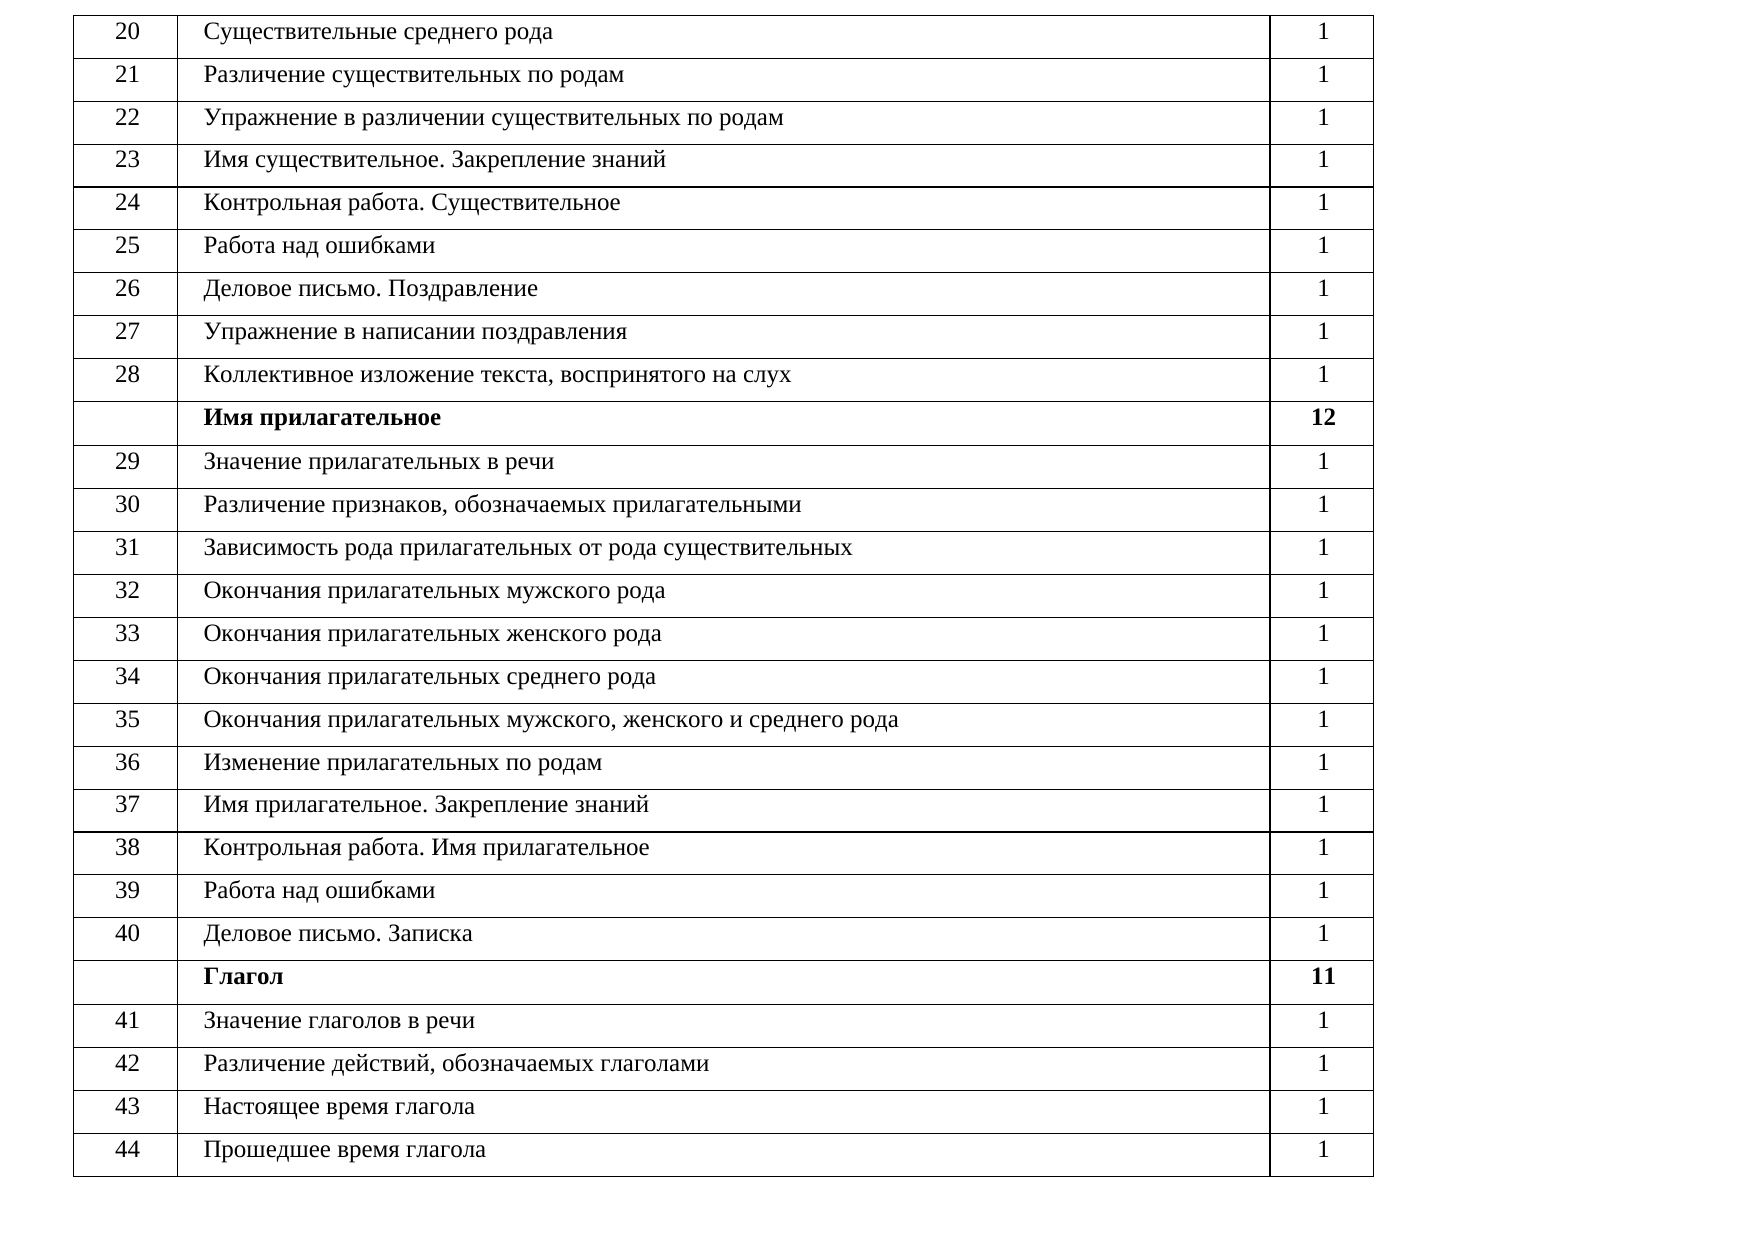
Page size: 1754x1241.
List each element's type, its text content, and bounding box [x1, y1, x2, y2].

table_cell Деловое письмо. Поздравление [178, 273, 1269, 315]
table_cell Имя прилагательное. Закрепление знаний [178, 790, 1269, 831]
table_cell 1 [1271, 16, 1373, 58]
table_cell 1 [1271, 618, 1373, 660]
table_cell Коллективное изложение текста, воспринятого на слух [178, 359, 1269, 401]
table_cell 35 [74, 704, 177, 746]
table_cell Контрольная работа. Имя прилагательное [178, 833, 1269, 874]
table_cell Окончания прилагательных мужского, женского и среднего рода [178, 704, 1269, 746]
table_cell 39 [74, 875, 177, 917]
table_cell Окончания прилагательных мужского рода [178, 575, 1269, 617]
table_cell 1 [1271, 1091, 1373, 1133]
table_cell 1 [1271, 273, 1373, 315]
table_cell Контрольная работа. Существительное [178, 188, 1269, 229]
table_cell 21 [74, 59, 177, 101]
table_cell 1 [1271, 532, 1373, 574]
table_cell 11 [1271, 961, 1373, 1004]
table_cell 1 [1271, 790, 1373, 831]
table_cell 1 [1271, 1134, 1373, 1176]
table_cell 1 [1271, 1005, 1373, 1047]
table_cell 40 [74, 918, 177, 960]
table_cell 23 [74, 145, 177, 186]
table_cell 34 [74, 661, 177, 703]
table_cell Изменение прилагательных по родам [178, 747, 1269, 788]
table_cell 1 [1271, 575, 1373, 617]
table_cell 28 [74, 359, 177, 401]
table_cell Различение существительных по родам [178, 59, 1269, 101]
table_cell 12 [1271, 402, 1373, 445]
table_cell Окончания прилагательных среднего рода [178, 661, 1269, 703]
table_cell 27 [74, 316, 177, 358]
table_cell 1 [1271, 102, 1373, 143]
table_cell Имя существительное. Закрепление знаний [178, 145, 1269, 186]
table_cell Упражнение в написании поздравления [178, 316, 1269, 358]
table_cell Имя прилагательное [178, 402, 1269, 445]
table_cell 1 [1271, 661, 1373, 703]
table_cell 36 [74, 747, 177, 788]
table_cell 38 [74, 833, 177, 874]
table_cell 1 [1271, 359, 1373, 401]
table_cell Значение прилагательных в речи [178, 446, 1269, 488]
table_cell 1 [1271, 446, 1373, 488]
table_cell Глагол [178, 961, 1269, 1004]
table_cell Деловое письмо. Записка [178, 918, 1269, 960]
table_cell [74, 402, 177, 445]
table_cell 20 [74, 16, 177, 58]
table_cell Значение глаголов в речи [178, 1005, 1269, 1047]
table_cell 30 [74, 489, 177, 531]
table_cell 41 [74, 1005, 177, 1047]
table_cell Окончания прилагательных женского рода [178, 618, 1269, 660]
table_cell 42 [74, 1048, 177, 1090]
table_cell 1 [1271, 747, 1373, 788]
table_cell Настоящее время глагола [178, 1091, 1269, 1133]
table_cell 1 [1271, 704, 1373, 746]
table_cell Зависимость рода прилагательных от рода существительных [178, 532, 1269, 574]
table_cell 1 [1271, 59, 1373, 101]
table_cell 1 [1271, 1048, 1373, 1090]
table_cell Различение признаков, обозначаемых прилагательными [178, 489, 1269, 531]
table_cell Различение действий, обозначаемых глаголами [178, 1048, 1269, 1090]
table_cell 1 [1271, 316, 1373, 358]
table_cell 44 [74, 1134, 177, 1176]
table_cell 43 [74, 1091, 177, 1133]
table_cell 25 [74, 230, 177, 272]
table_cell 26 [74, 273, 177, 315]
table_cell 1 [1271, 875, 1373, 917]
table_cell Упражнение в различении существительных по родам [178, 102, 1269, 143]
table_cell 1 [1271, 145, 1373, 186]
table_cell 1 [1271, 918, 1373, 960]
table_cell 29 [74, 446, 177, 488]
table_cell [74, 961, 177, 1004]
table_cell 32 [74, 575, 177, 617]
table_cell 22 [74, 102, 177, 143]
table_cell Работа над ошибками [178, 230, 1269, 272]
table_cell Прошедшее время глагола [178, 1134, 1269, 1176]
table_cell 37 [74, 790, 177, 831]
table_cell 1 [1271, 230, 1373, 272]
table_cell 31 [74, 532, 177, 574]
table_cell 1 [1271, 489, 1373, 531]
table_cell Существительные среднего рода [178, 16, 1269, 58]
table_cell 1 [1271, 833, 1373, 874]
table_cell 1 [1271, 188, 1373, 229]
table_cell 33 [74, 618, 177, 660]
table_cell Работа над ошибками [178, 875, 1269, 917]
table_cell 24 [74, 188, 177, 229]
